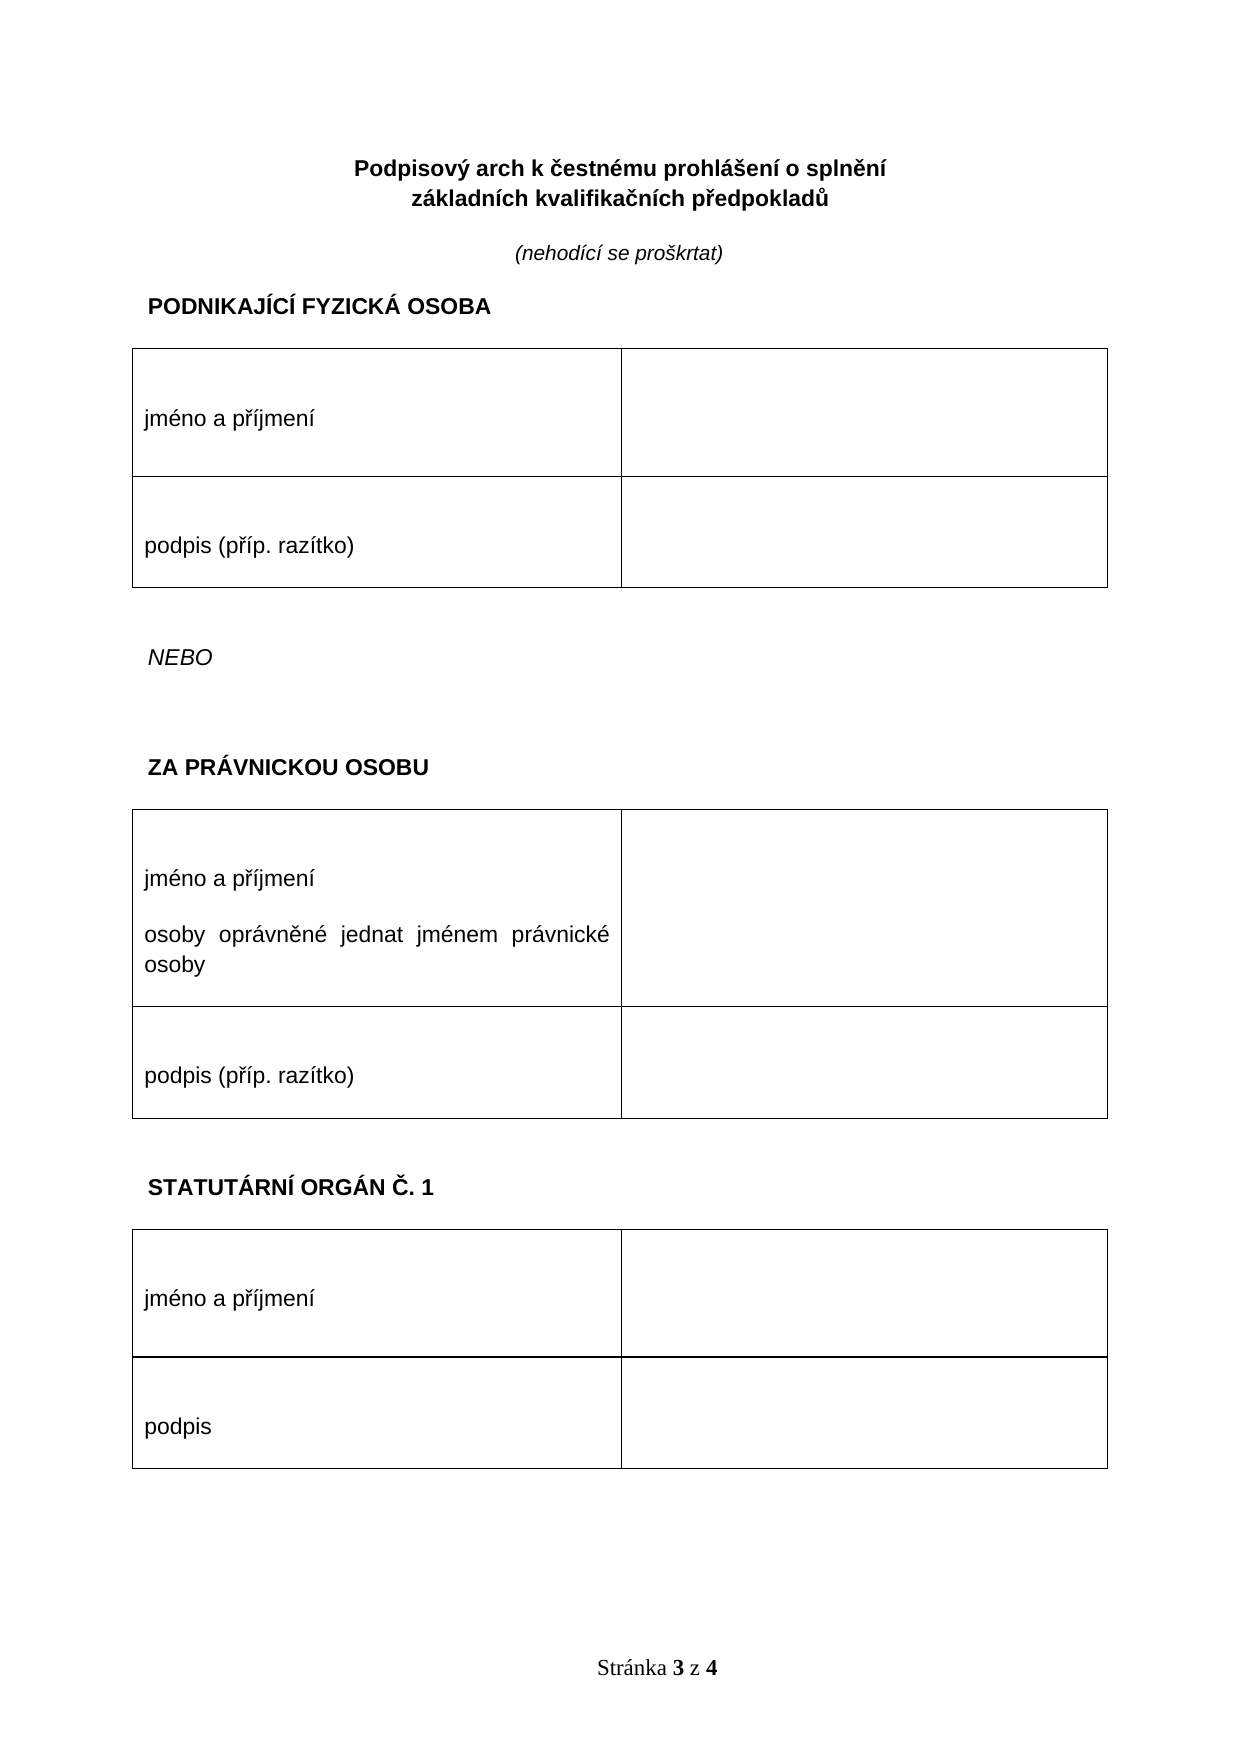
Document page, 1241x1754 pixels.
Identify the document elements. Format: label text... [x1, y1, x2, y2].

table_cell podpis (příp. razítko) [133, 1007, 621, 1117]
table_header jméno a příjmení osoby oprávněné jednat jménem právnické osoby [133, 810, 621, 1006]
text (nehodící se proškrtat) [148, 241, 1093, 264]
text STATUTÁRNÍ ORGÁN Č. 1 [148, 1174, 1093, 1200]
table_cell [622, 1358, 1107, 1468]
table_cell podpis (příp. razítko) [133, 477, 621, 587]
table_header [622, 1230, 1107, 1356]
table_cell podpis [133, 1358, 621, 1468]
table_header jméno a příjmení [133, 1230, 621, 1356]
text PODNIKAJÍCÍ FYZICKÁ OSOBA [148, 293, 1093, 319]
text Podpisový arch k čestnému prohlášení o splnění základních kvalifikačních předpokladů [148, 155, 1093, 212]
text ZA PRÁVNICKOU OSOBU [148, 754, 1093, 780]
table_header jméno a příjmení [133, 349, 621, 476]
table_cell [622, 1007, 1107, 1117]
text NEBO [148, 643, 1093, 670]
table_header [622, 349, 1107, 476]
table_header [622, 810, 1107, 1006]
table_cell [622, 477, 1107, 587]
